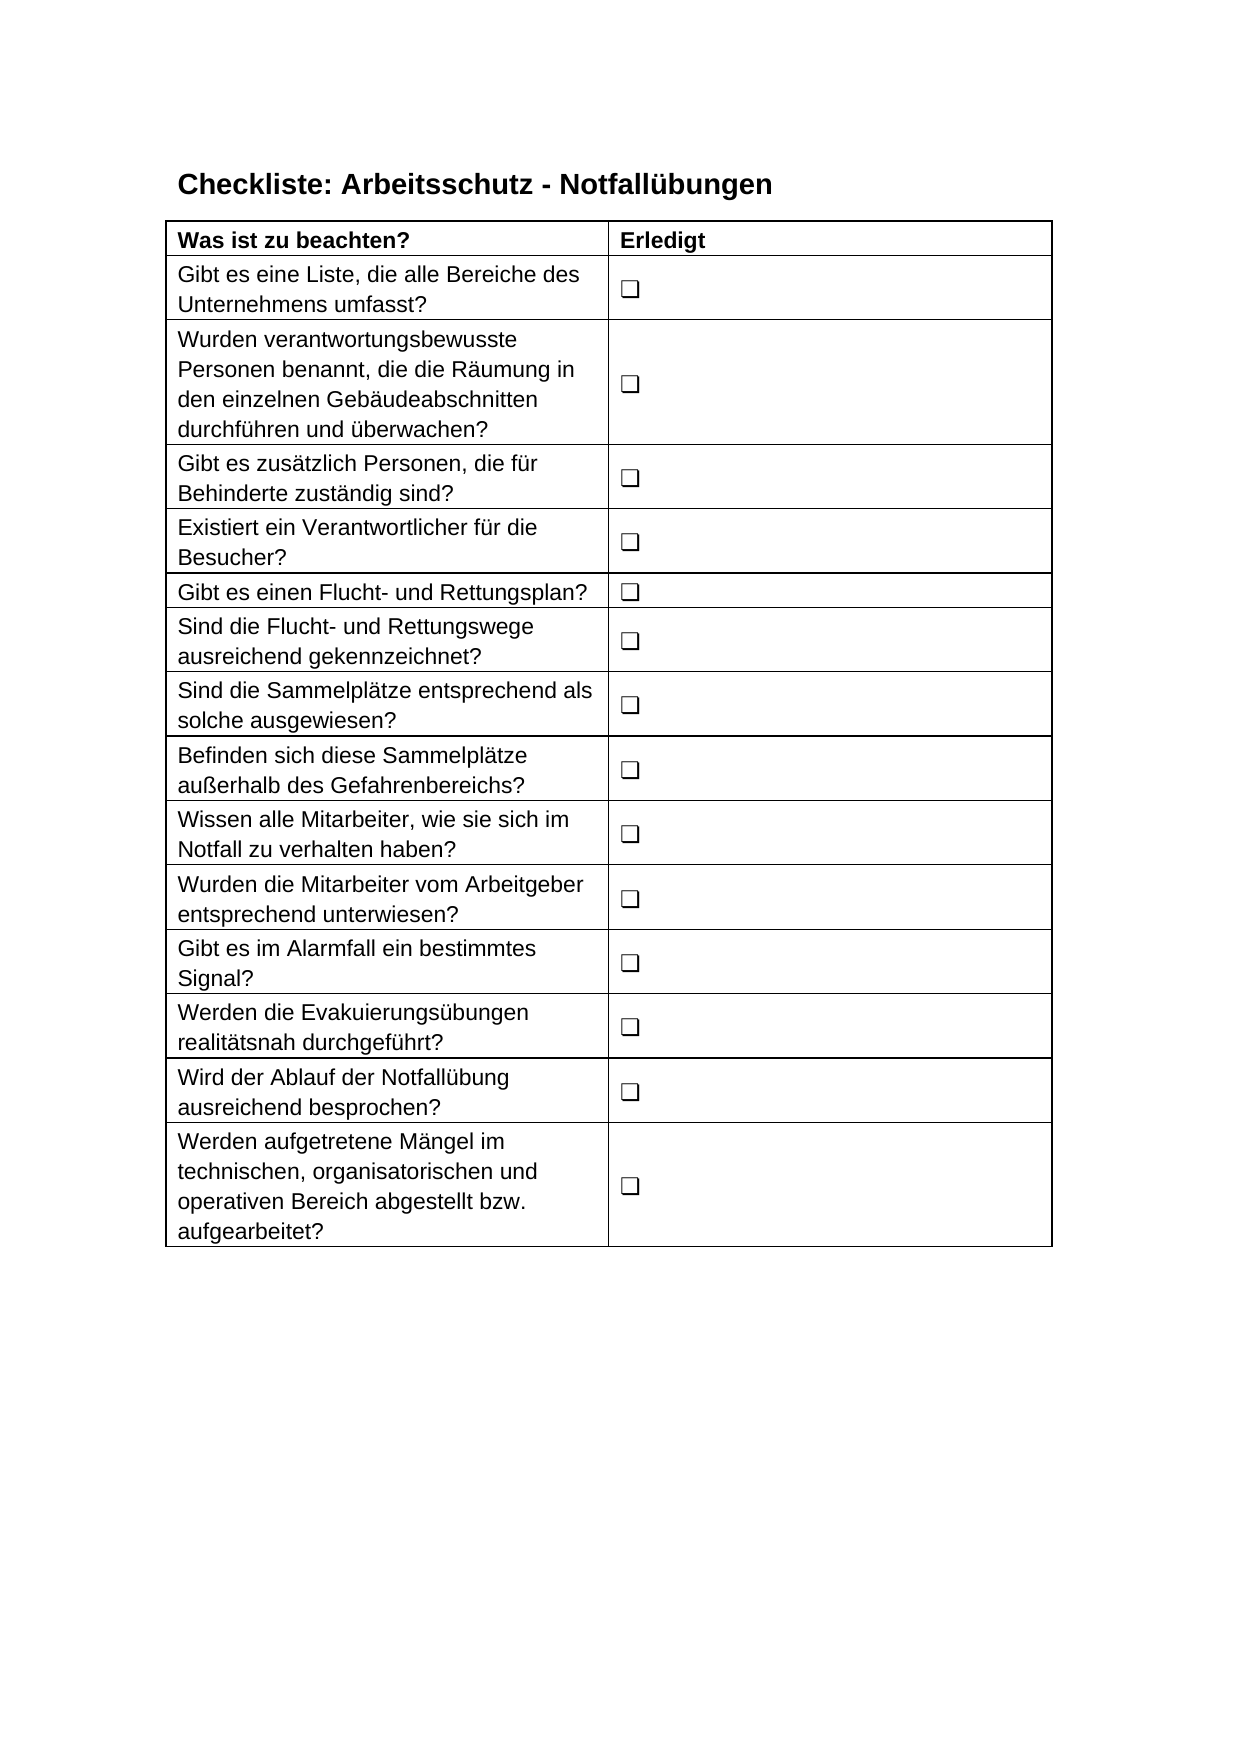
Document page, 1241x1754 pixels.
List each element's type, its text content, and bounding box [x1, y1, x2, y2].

table_cell Werden die Evakuierungsübungen realitätsnah durchgeführt? [167, 994, 608, 1057]
table_cell Gibt es zusätzlich Personen, die für Behinderte zuständig sind? [167, 445, 608, 508]
table_cell Existiert ein Verantwortlicher für die Besucher? [167, 509, 608, 572]
table_cell Werden aufgetretene Mängel im technischen, organisatorischen und operativen Bereich abgestellt bzw. aufgearbeitet? [167, 1123, 608, 1246]
table_header Was ist zu beachten? [167, 222, 608, 255]
table_cell ❏ [609, 672, 1051, 735]
table_cell ❏ [609, 320, 1051, 443]
table_cell ❏ [609, 574, 1051, 607]
table_cell Gibt es einen Flucht- und Rettungsplan? [167, 574, 608, 607]
table_cell Gibt es im Alarmfall ein bestimmtes Signal? [167, 930, 608, 993]
table_cell ❏ [609, 994, 1051, 1057]
table_cell ❏ [609, 737, 1051, 800]
table_cell ❏ [609, 1059, 1051, 1122]
table_cell Wissen alle Mitarbeiter, wie sie sich im Notfall zu verhalten haben? [167, 801, 608, 864]
table_cell ❏ [609, 930, 1051, 993]
table_cell ❏ [609, 445, 1051, 508]
table_cell Sind die Flucht- und Rettungswege ausreichend gekennzeichnet? [167, 608, 608, 671]
table_cell Wurden die Mitarbeiter vom Arbeitgeber entsprechend unterwiesen? [167, 865, 608, 928]
table_cell Gibt es eine Liste, die alle Bereiche des Unternehmens umfasst? [167, 256, 608, 319]
table_cell ❏ [609, 608, 1051, 671]
table_cell Wird der Ablauf der Notfallübung ausreichend besprochen? [167, 1059, 608, 1122]
table_cell ❏ [609, 256, 1051, 319]
table_cell Wurden verantwortungsbewusste Personen benannt, die die Räumung in den einzelnen Gebäudeabschnitten durchführen und überwachen? [167, 320, 608, 443]
table_cell ❏ [609, 1123, 1051, 1246]
table_header Erledigt [609, 222, 1051, 255]
table_cell ❏ [609, 865, 1051, 928]
table_cell ❏ [609, 509, 1051, 572]
table_cell Sind die Sammelplätze entsprechend als solche ausgewiesen? [167, 672, 608, 735]
table_cell Befinden sich diese Sammelplätze außerhalb des Gefahrenbereichs? [167, 737, 608, 800]
table_cell ❏ [609, 801, 1051, 864]
text Checkliste: Arbeitsschutz - Notfallübungen [177, 167, 1063, 201]
